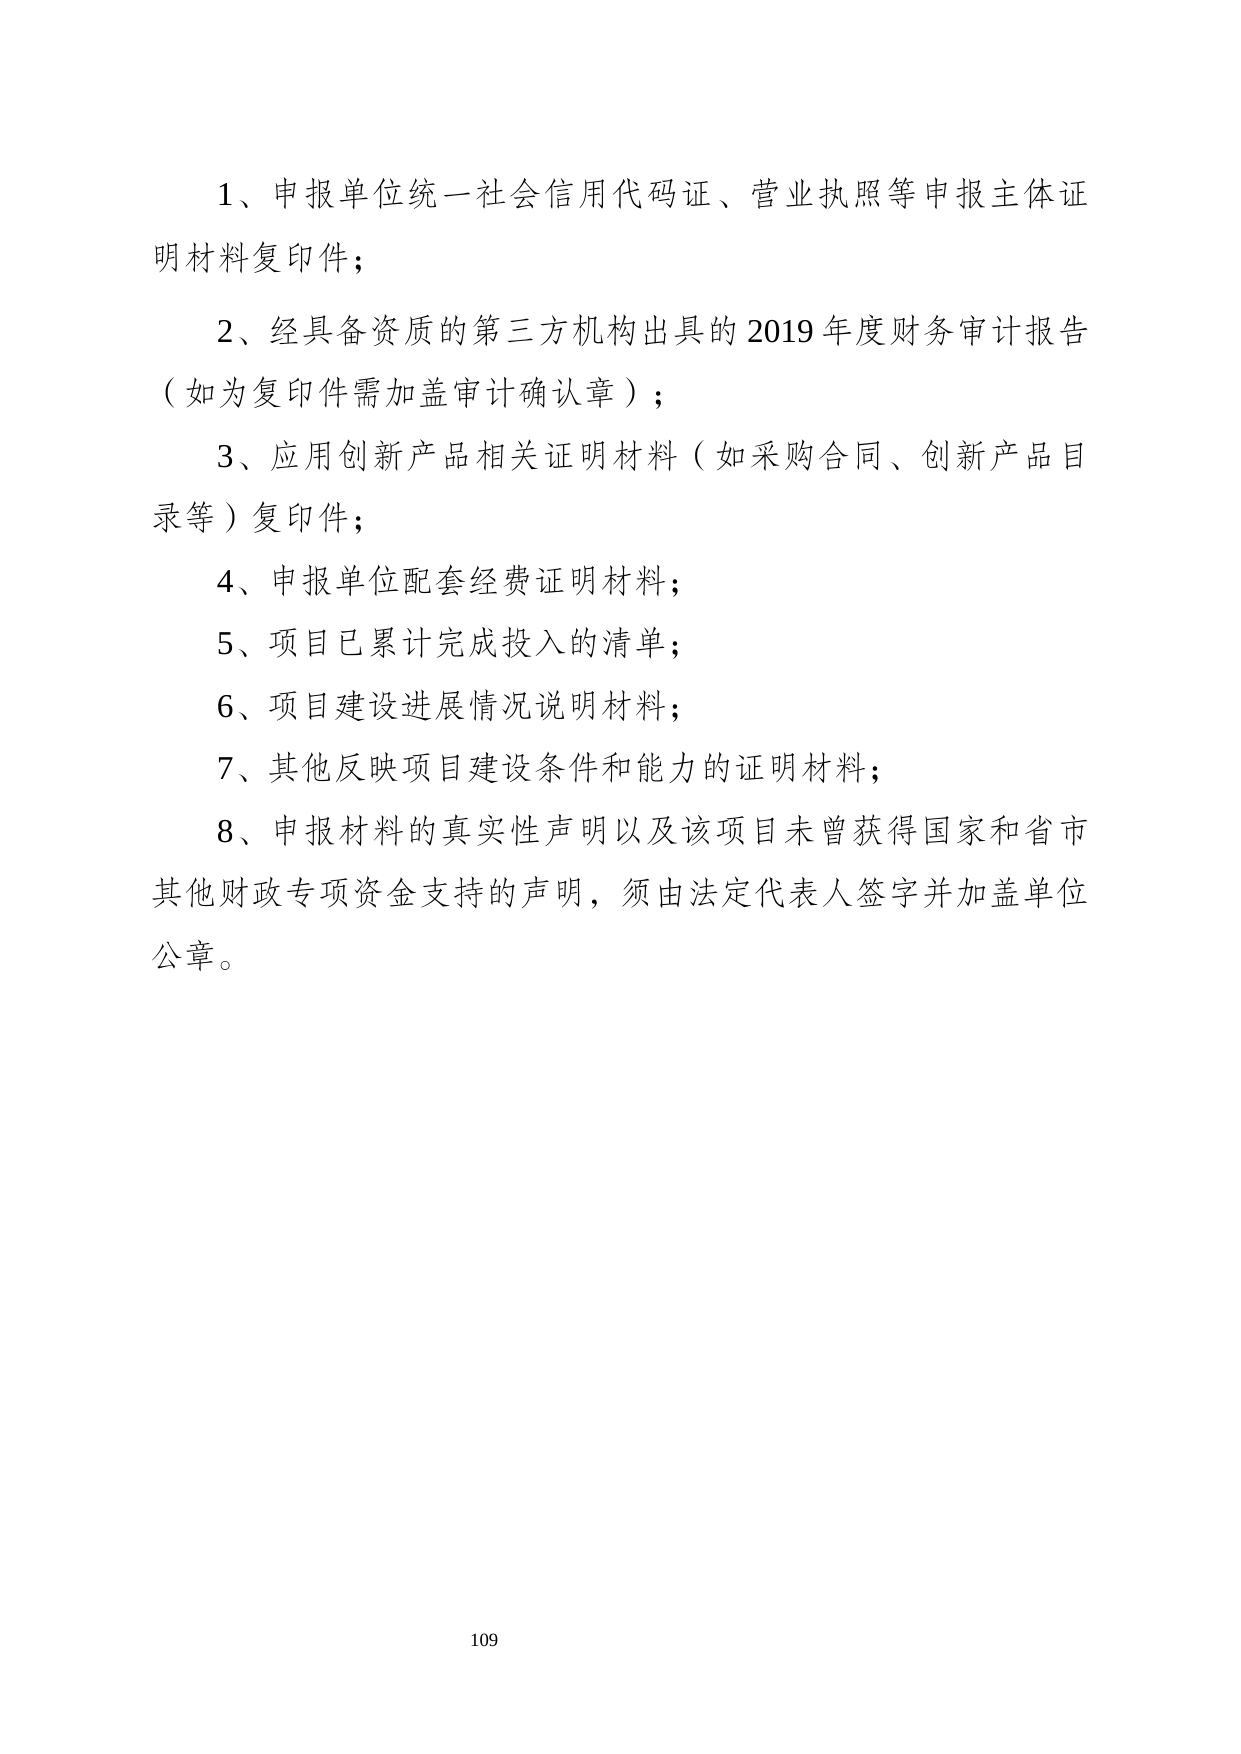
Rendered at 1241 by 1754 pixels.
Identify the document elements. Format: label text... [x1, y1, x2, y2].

text 8、申报材料的真实性声明以及该项目未曾获得国家和省市其他财政专项资金支持的声明，须由法定代表人签字并加盖单位公章。 [150, 792, 1090, 979]
text 6、项目建设进展情况说明材料； [150, 667, 1090, 729]
text 1、申报单位统一社会信用代码证、营业执照等申报主体证明材料复印件； [150, 162, 1090, 292]
text 4、申报单位配套经费证明材料； [150, 542, 1090, 604]
text 7、其他反映项目建设条件和能力的证明材料； [150, 729, 1090, 792]
text 5、项目已累计完成投入的清单； [150, 604, 1090, 667]
text 2、经具备资质的第三方机构出具的2019年度财务审计报告（如为复印件需加盖审计确认章）； [150, 292, 1090, 417]
text 3、应用创新产品相关证明材料（如采购合同、创新产品目录等）复印件； [150, 417, 1090, 542]
